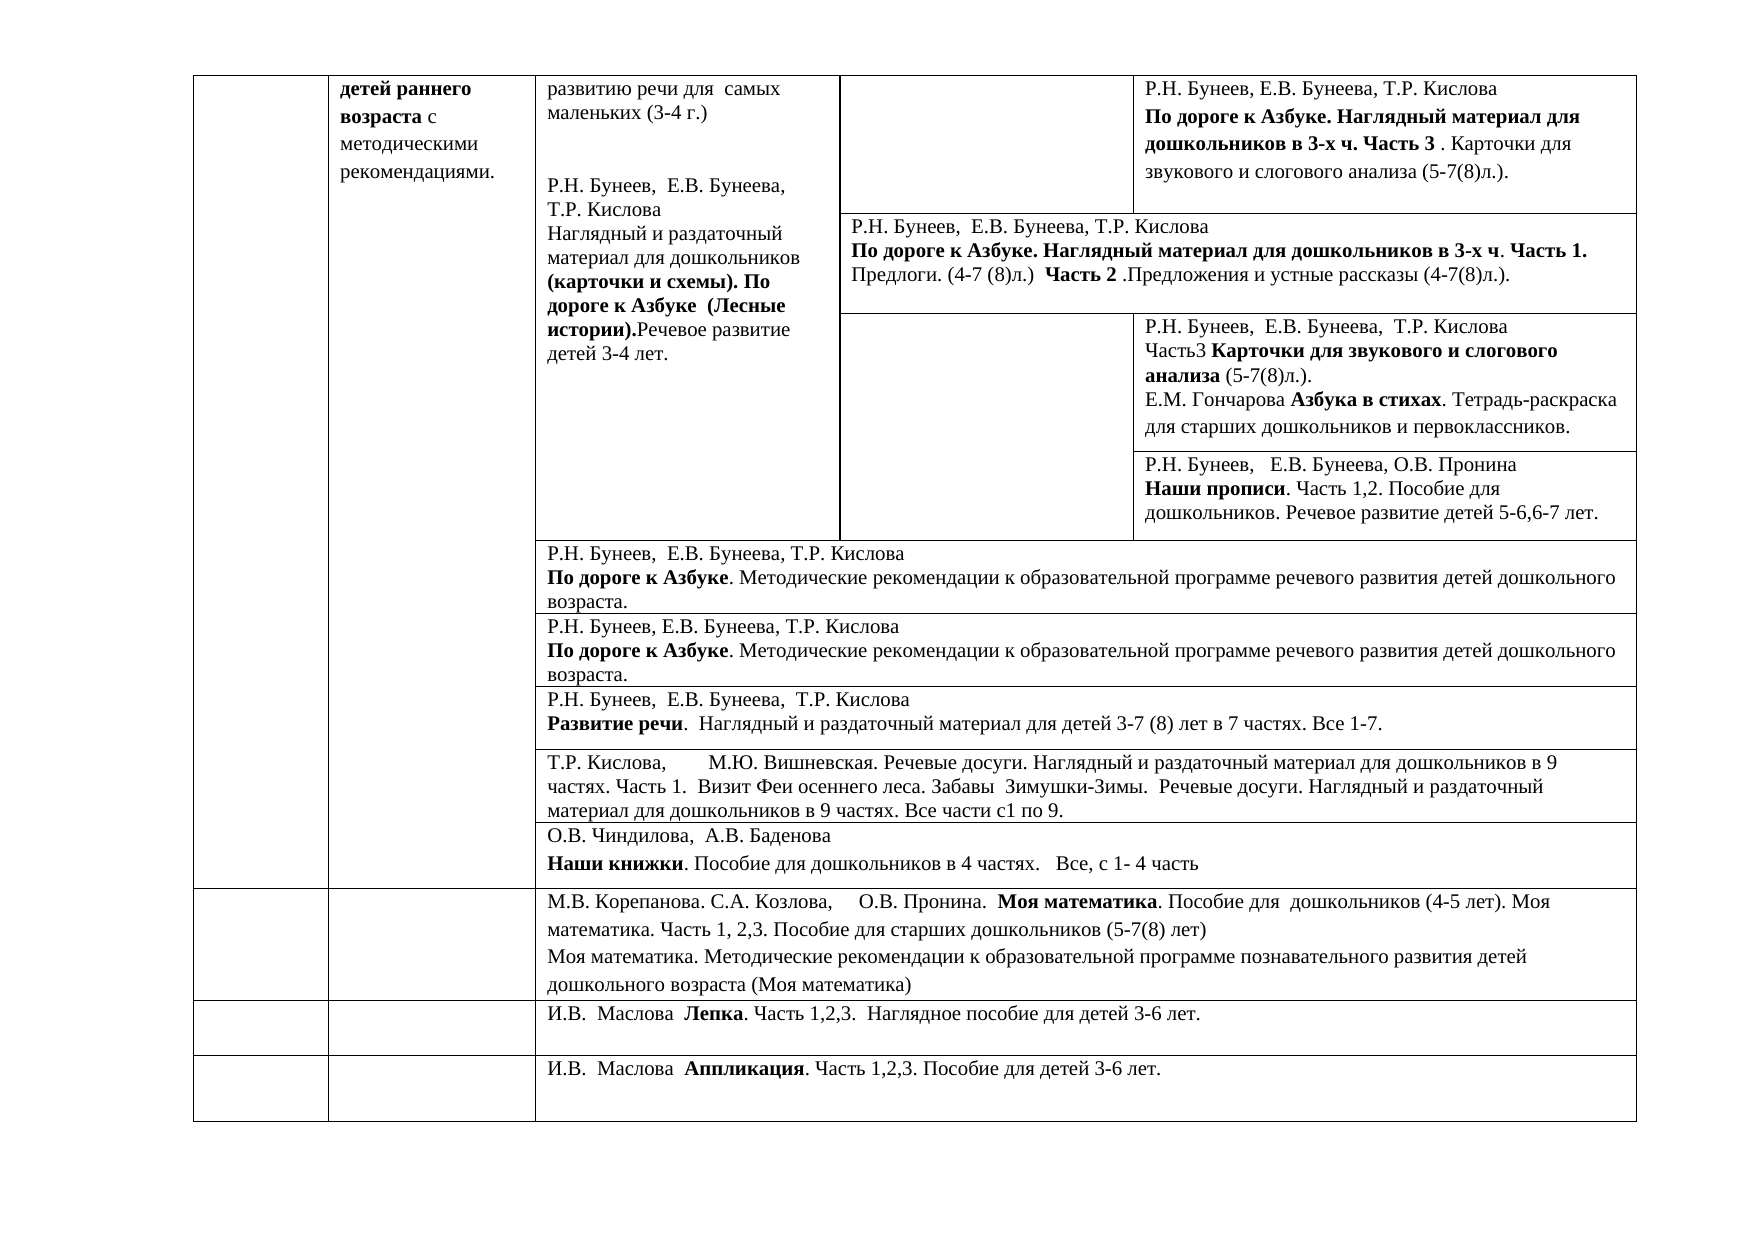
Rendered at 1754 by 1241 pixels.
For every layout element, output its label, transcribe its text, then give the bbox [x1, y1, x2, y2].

table_cell И.В. Маслова Аппликация. Часть 1,2,3. Пособие для детей 3-6 лет. [536, 1056, 1636, 1121]
table_cell О.В. Чиндилова, А.В. Баденова Наши книжки. Пособие для дошкольников в 4 частях. Все, с 1- 4 часть [536, 823, 1636, 888]
table_cell И.В. Маслова Лепка. Часть 1,2,3. Наглядное пособие для детей 3-6 лет. [536, 1001, 1636, 1055]
table_cell Т.Р. Кислова, М.Ю. Вишневская. Речевые досуги. Наглядный и раздаточный материал для дошкольников в 9 частях. Часть 1. Визит Феи осеннего леса. Забавы Зимушки-Зимы. Речевые досуги. Наглядный и раздаточный материал для дошкольников в 9 частях. Все части с1 по 9. [536, 750, 1636, 822]
table_cell [329, 1001, 535, 1055]
table_cell [194, 889, 328, 1000]
table_cell Р.Н. Бунеев, Е.В. Бунеева, Т.Р. Кислова Развитие речи. Наглядный и раздаточный материал для детей 3-7 (8) лет в 7 частях. Все 1-7. [536, 687, 1636, 749]
table_cell [194, 1056, 328, 1121]
table_cell [329, 1056, 535, 1121]
table_cell М.В. Корепанова. С.А. Козлова, О.В. Пронина. Моя математика. Пособие для дошкольников (4-5 лет). Моя математика. Часть 1, 2,3. Пособие для старших дошкольников (5-7(8) лет) Моя математика. Методические рекомендации к образовательной программе познавательного развития детей дошкольного возраста (Моя математика) [536, 889, 1636, 1000]
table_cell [329, 76, 535, 888]
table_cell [536, 76, 839, 540]
table_cell [841, 314, 1133, 540]
table_cell Р.Н. Бунеев, Е.В. Бунеева, Т.Р. Кислова По дороге к Азбуке. Методические рекомендации к образовательной программе речевого развития детей дошкольного возраста. [536, 614, 1636, 686]
table_cell [194, 1001, 328, 1055]
table_cell Р.Н. Бунеев, Е.В. Бунеева, О.В. Пронина Наши прописи. Часть 1,2. Пособие для дошкольников. Речевое развитие детей 5-6,6-7 лет. [1134, 452, 1636, 540]
table_cell Р.Н. Бунеев, Е.В. Бунеева, Т.Р. Кислова Часть3 Карточки для звукового и слогового анализа (5-7(8)л.). Е.М. Гончарова Азбука в стихах. Тетрадь-раскраска для старших дошкольников и первоклассников. [1134, 314, 1636, 451]
table_cell Р.Н. Бунеев, Е.В. Бунеева, Т.Р. Кислова По дороге к Азбуке. Наглядный материал для дошкольников в 3-х ч. Часть 3 . Карточки для звукового и слогового анализа (5-7(8)л.). [1134, 76, 1636, 213]
table_cell [329, 889, 535, 1000]
table_cell [841, 76, 1133, 213]
table_cell Р.Н. Бунеев, Е.В. Бунеева, Т.Р. Кислова По дороге к Азбуке. Наглядный материал для дошкольников в 3-х ч. Часть 1. Предлоги. (4-7 (8)л.) Часть 2 .Предложения и устные рассказы (4-7(8)л.). [841, 214, 1636, 313]
table_cell Р.Н. Бунеев, Е.В. Бунеева, Т.Р. Кислова По дороге к Азбуке. Методические рекомендации к образовательной программе речевого развития детей дошкольного возраста. [536, 541, 1636, 613]
